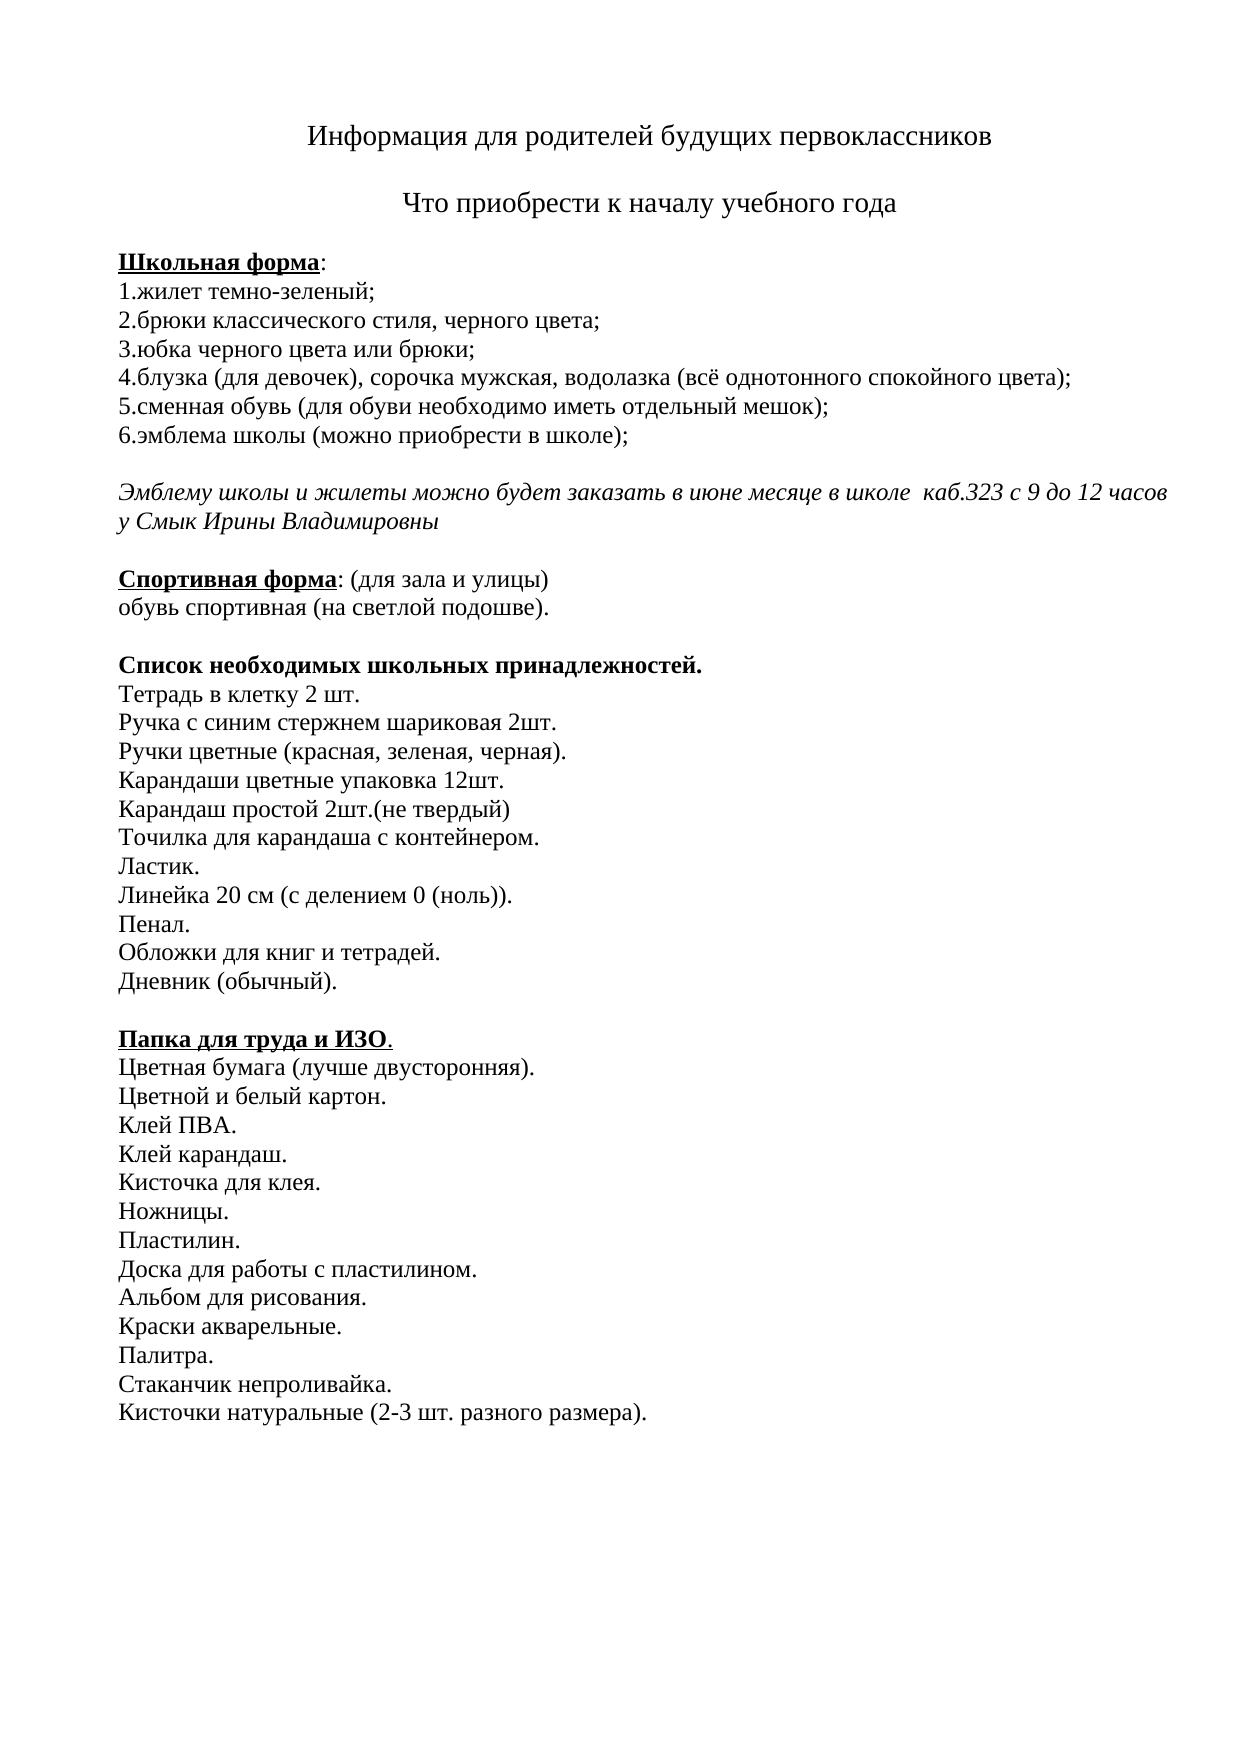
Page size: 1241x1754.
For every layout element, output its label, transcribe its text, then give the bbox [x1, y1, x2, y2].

text Пенал. [118, 909, 1181, 937]
text Ручка с синим стержнем шариковая 2шт. [118, 707, 1181, 736]
text Клей ПВА. [118, 1110, 1181, 1139]
text Карандаш простой 2шт.(не твердый) [118, 794, 1181, 822]
text 3.юбка черного цвета или брюки; [118, 334, 1181, 362]
text Ластик. [118, 851, 1181, 880]
text 1.жилет темно-зеленый; [118, 276, 1181, 305]
text Клей карандаш. [118, 1139, 1181, 1167]
text Кисточки натуральные (2-3 шт. разного размера). [118, 1397, 1181, 1426]
text Доска для работы с пластилином. [118, 1254, 1181, 1282]
text Тетрадь в клетку 2 шт. [118, 679, 1181, 707]
text Пластилин. [118, 1225, 1181, 1254]
text Цветной и белый картон. [118, 1081, 1181, 1110]
text 5.сменная обувь (для обуви необходимо иметь отдельный мешок); [118, 391, 1181, 420]
text Краски акварельные. [118, 1311, 1181, 1340]
text Эмблему школы и жилеты можно будет заказать в июне месяце в школе каб.323 с 9 до 12 часов у Смык Ирины Владимировны [118, 477, 1181, 535]
text 2.брюки классического стиля, черного цвета; [118, 305, 1181, 334]
text Школьная форма: [118, 247, 1181, 276]
text Список необходимых школьных принадлежностей. [118, 650, 1181, 679]
text Альбом для рисования. [118, 1282, 1181, 1311]
text 6.эмблема школы (можно приобрести в школе); [118, 420, 1181, 449]
text Ножницы. [118, 1196, 1181, 1225]
text Ручки цветные (красная, зеленая, черная). [118, 736, 1181, 765]
text Дневник (обычный). [118, 966, 1181, 995]
text Обложки для книг и тетрадей. [118, 937, 1181, 966]
text Карандаши цветные упаковка 12шт. [118, 765, 1181, 794]
text Кисточка для клея. [118, 1167, 1181, 1196]
text Спортивная форма: (для зала и улицы) [118, 564, 1181, 592]
text Что приобрести к началу учебного года [118, 185, 1181, 219]
text Палитра. [118, 1340, 1181, 1369]
text Папка для труда и ИЗО. [118, 1024, 1181, 1052]
text Цветная бумага (лучше двусторонняя). [118, 1052, 1181, 1081]
text Информация для родителей будущих первоклассников [118, 118, 1181, 152]
text обувь спортивная (на светлой подошве). [118, 592, 1181, 621]
text Стаканчик непроливайка. [118, 1369, 1181, 1397]
text Линейка 20 см (с делением 0 (ноль)). [118, 880, 1181, 909]
text Точилка для карандаша с контейнером. [118, 822, 1181, 851]
text 4.блузка (для девочек), сорочка мужская, водолазка (всё однотонного спокойного цвета); [118, 362, 1181, 391]
